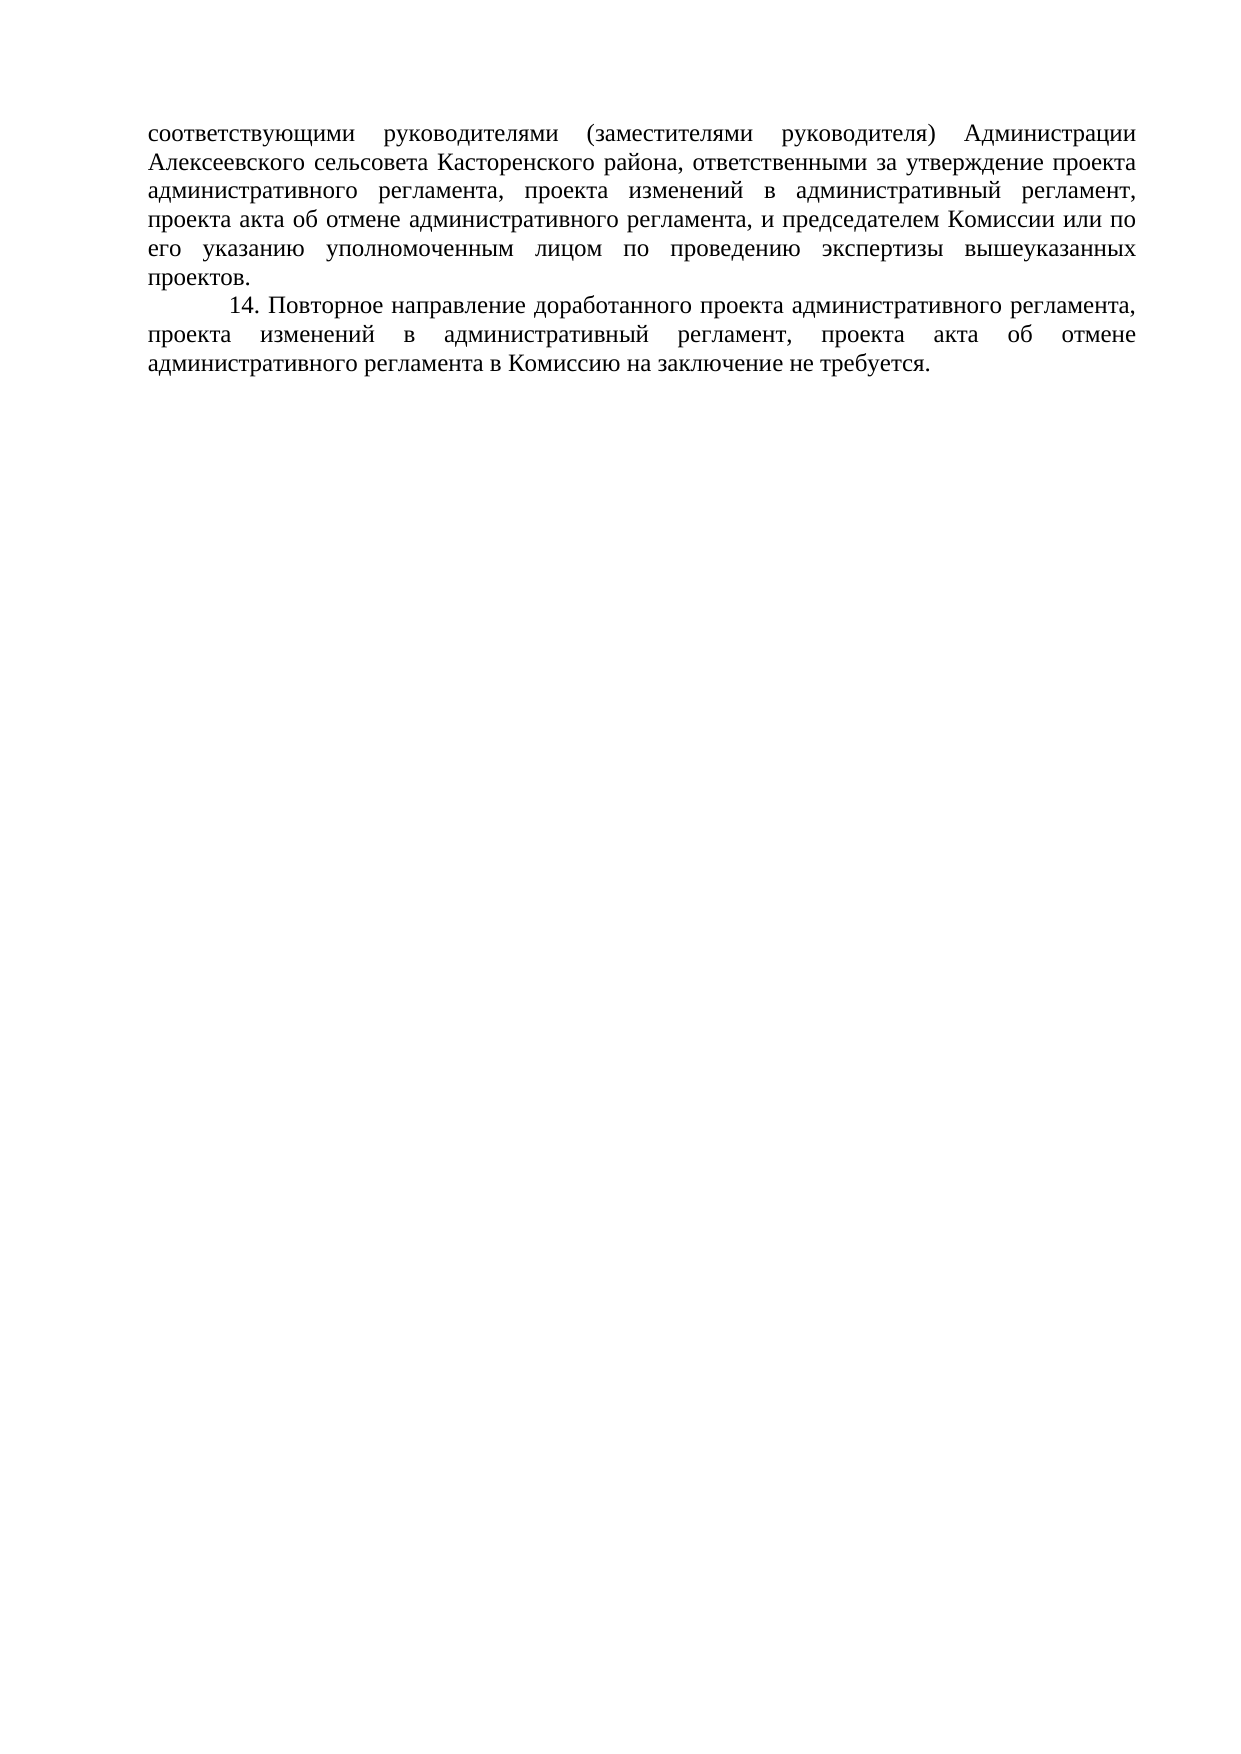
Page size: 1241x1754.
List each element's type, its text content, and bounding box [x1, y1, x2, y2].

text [148, 118, 1137, 291]
text 14. Повторное направление доработанного проекта административного регламента, проекта изменений в административный регламент, проекта акта об отмене административного регламента в Комиссию на заключение не требуется. [148, 291, 1137, 377]
